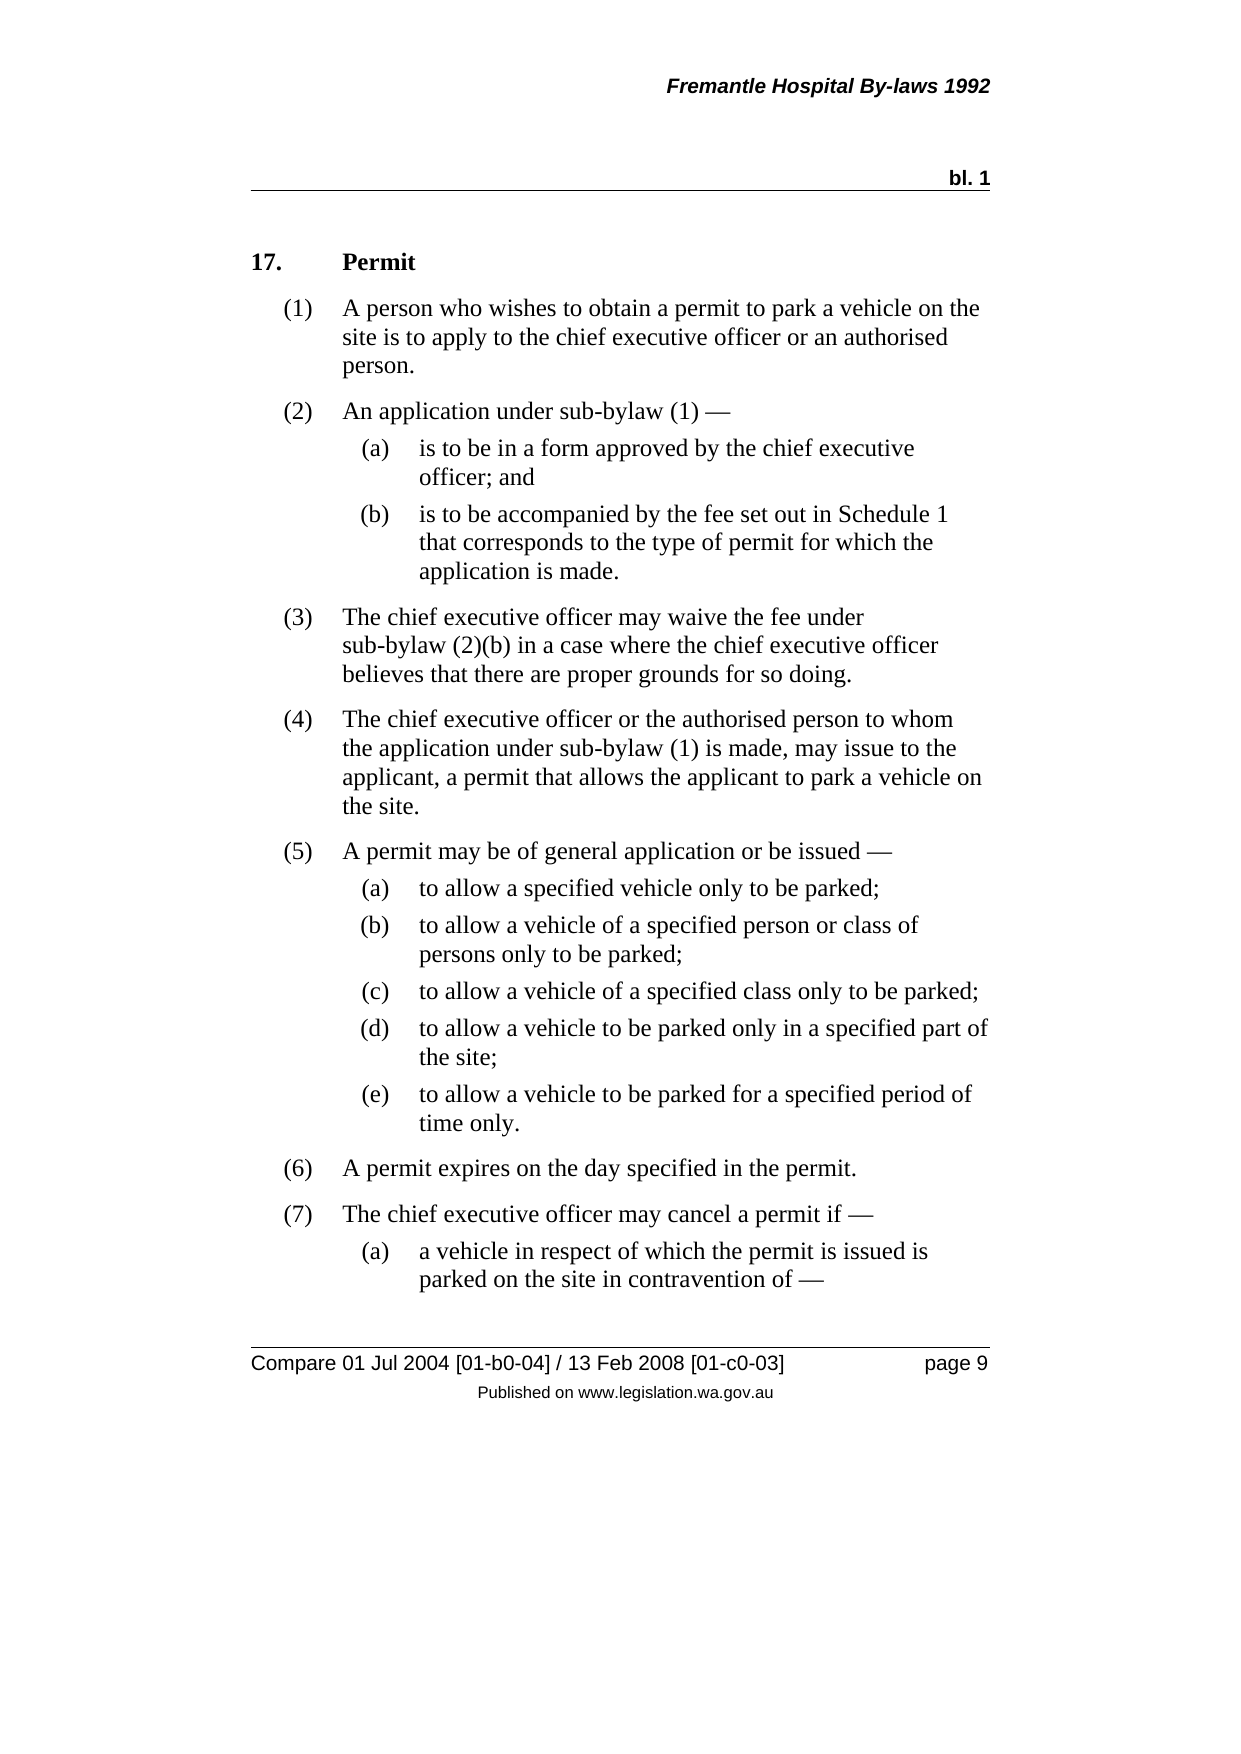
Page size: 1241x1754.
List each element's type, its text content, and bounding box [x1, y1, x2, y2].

text (7) The chief executive officer may cancel a permit if — [251, 1199, 990, 1227]
text (5) A permit may be of general application or be issued — [251, 836, 990, 865]
text (e) to allow a vehicle to be parked for a specified period of time only. [251, 1079, 990, 1137]
text (b) is to be accompanied by the fee set out in Schedule 1 that corresponds to the type of permit for which the application is made. [251, 499, 990, 585]
text (6) A permit expires on the day specified in the permit. [251, 1153, 990, 1182]
text (b) to allow a vehicle of a specified person or class of persons only to be parked; [251, 910, 990, 968]
text (a) a vehicle in respect of which the permit is issued is parked on the site in contravention of — [251, 1236, 990, 1293]
text (3) The chief executive officer may waive the fee under sub-bylaw (2)(b) in a case where the chief executive officer believes that there are proper grounds for so doing. [251, 602, 990, 688]
text (d) to allow a vehicle to be parked only in a specified part of the site; [251, 1013, 990, 1071]
text (a) is to be in a form approved by the chief executive officer; and [251, 433, 990, 490]
subtitle 17. Permit [251, 247, 990, 276]
text (c) to allow a vehicle of a specified class only to be parked; [251, 976, 990, 1005]
text (1) A person who wishes to obtain a permit to park a vehicle on the site is to apply to the chief executive officer or an authorised person. [251, 293, 990, 379]
text (a) to allow a specified vehicle only to be parked; [251, 873, 990, 902]
text (2) An application under sub-bylaw (1) — [251, 396, 990, 424]
text (4) The chief executive officer or the authorised person to whom the application under sub-bylaw (1) is made, may issue to the applicant, a permit that allows the applicant to park a vehicle on the site. [251, 704, 990, 819]
